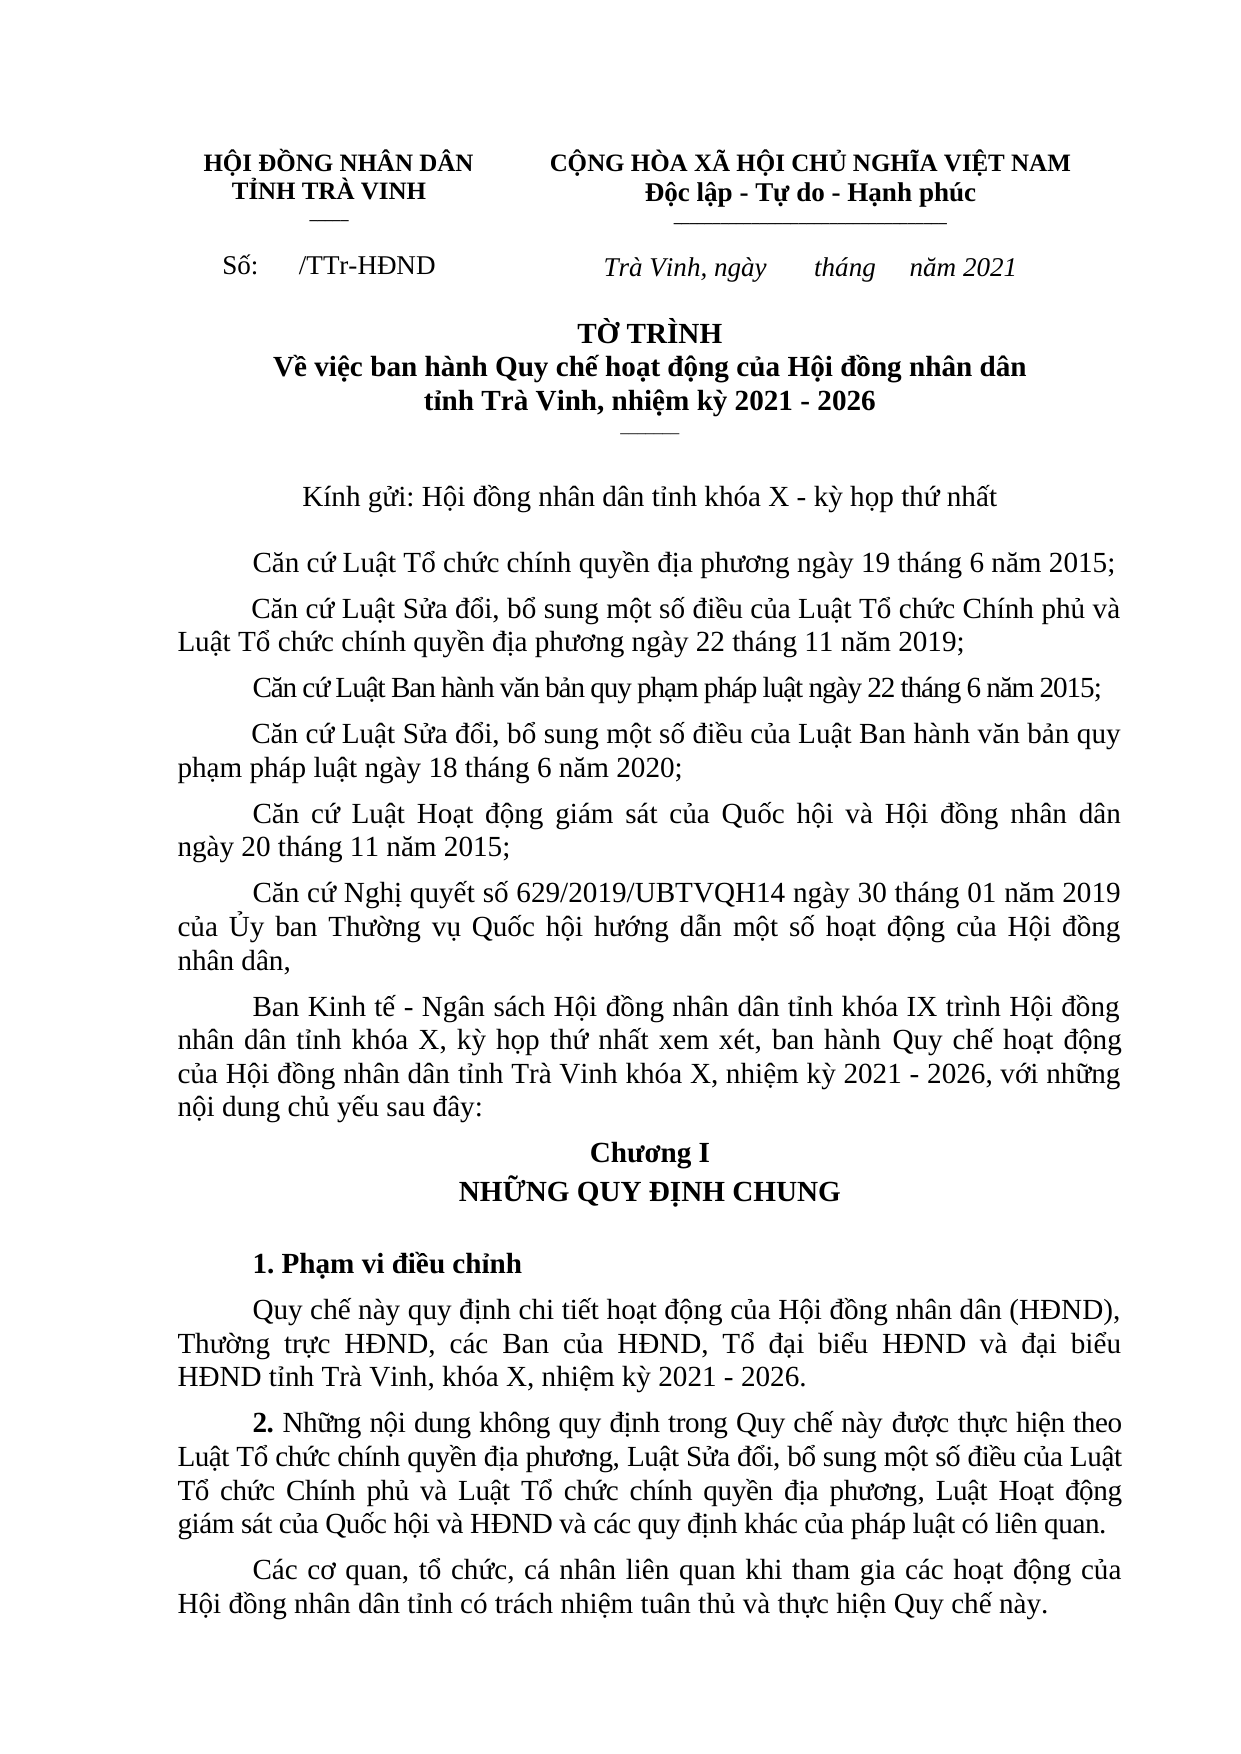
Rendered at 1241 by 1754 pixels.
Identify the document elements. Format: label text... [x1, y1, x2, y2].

text Ban Kinh tế - Ngân sách Hội đồng nhân dân tỉnh khóa IX trình Hội đồng nhân dân tỉnh khóa X, kỳ họp thứ nhất xem xét, ban hành Quy chế hoạt động của Hội đồng nhân dân tỉnh Trà Vinh khóa X, nhiệm kỳ 2021 - 2026, với những nội dung chủ yếu sau đây: [177, 989, 1122, 1123]
text Căn cứ Luật Ban hành văn bản quy phạm pháp luật ngày 22 tháng 6 năm 2015; [177, 670, 1122, 704]
text Căn cứ Luật Sửa đổi, bổ sung một số điều của Luật Tổ chức Chính phủ và Luật Tổ chức chính quyền địa phương ngày 22 tháng 11 năm 2019; [177, 591, 1122, 658]
text _______ [177, 417, 1122, 450]
text Căn cứ Luật Hoạt động giám sát của Quốc hội và Hội đồng nhân dân ngày 20 tháng 11 năm 2015; [177, 796, 1122, 863]
table_header HỘI ĐỒNG NHÂN DÂN TỈNH TRÀ VINH _____ Số: /TTr-HĐND [168, 148, 489, 282]
text 2. Những nội dung không quy định trong Quy chế này được thực hiện theo Luật Tổ chức chính quyền địa phương, Luật Sửa đổi, bổ sung một số điều của Luật Tổ chức Chính phủ và Luật Tổ chức chính quyền địa phương, Luật Hoạt động giám sát của Quốc hội và HĐND và các quy định khác của pháp luật có liên quan. [177, 1406, 1122, 1540]
text Căn cứ Nghị quyết số 629/2019/UBTVQH14 ngày 30 tháng 01 năm 2019 của Ủy ban Thường vụ Quốc hội hướng dẫn một số hoạt động của Hội đồng nhân dân, [177, 876, 1122, 976]
table_header CỘNG HÒA XÃ HỘI CHỦ NGHĨA VIỆT NAM Độc lập - Tự do - Hạnh phúc ___________________________________ Trà Vinh, ngày tháng năm 2021 [490, 148, 1131, 282]
text Căn cứ Luật Sửa đổi, bổ sung một số điều của Luật Ban hành văn bản quy phạm pháp luật ngày 18 tháng 6 năm 2020; [177, 716, 1122, 783]
text Các cơ quan, tổ chức, cá nhân liên quan khi tham gia các hoạt động của Hội đồng nhân dân tỉnh có trách nhiệm tuân thủ và thực hiện Quy chế này. [177, 1552, 1122, 1619]
text tỉnh Trà Vinh, nhiệm kỳ 2021 - 2026 [177, 383, 1122, 417]
text Căn cứ Luật Tổ chức chính quyền địa phương ngày 19 tháng 6 năm 2015; [177, 545, 1122, 578]
text NHỮNG QUY ĐỊNH CHUNG [177, 1174, 1122, 1207]
text Về việc ban hành Quy chế hoạt động của Hội đồng nhân dân [177, 349, 1122, 383]
text Quy chế này quy định chi tiết hoạt động của Hội đồng nhân dân (HĐND), Thường trực HĐND, các Ban của HĐND, Tổ đại biểu HĐND và đại biểu HĐND tỉnh Trà Vinh, khóa X, nhiệm kỳ 2021 - 2026. [177, 1292, 1122, 1393]
text Chương I [177, 1135, 1122, 1169]
text 1. Phạm vi điều chỉnh [177, 1246, 1122, 1280]
text TỜ TRÌNH [177, 316, 1122, 349]
subtitle Kính gửi: Hội đồng nhân dân tỉnh khóa X - kỳ họp thứ nhất [177, 479, 1122, 512]
